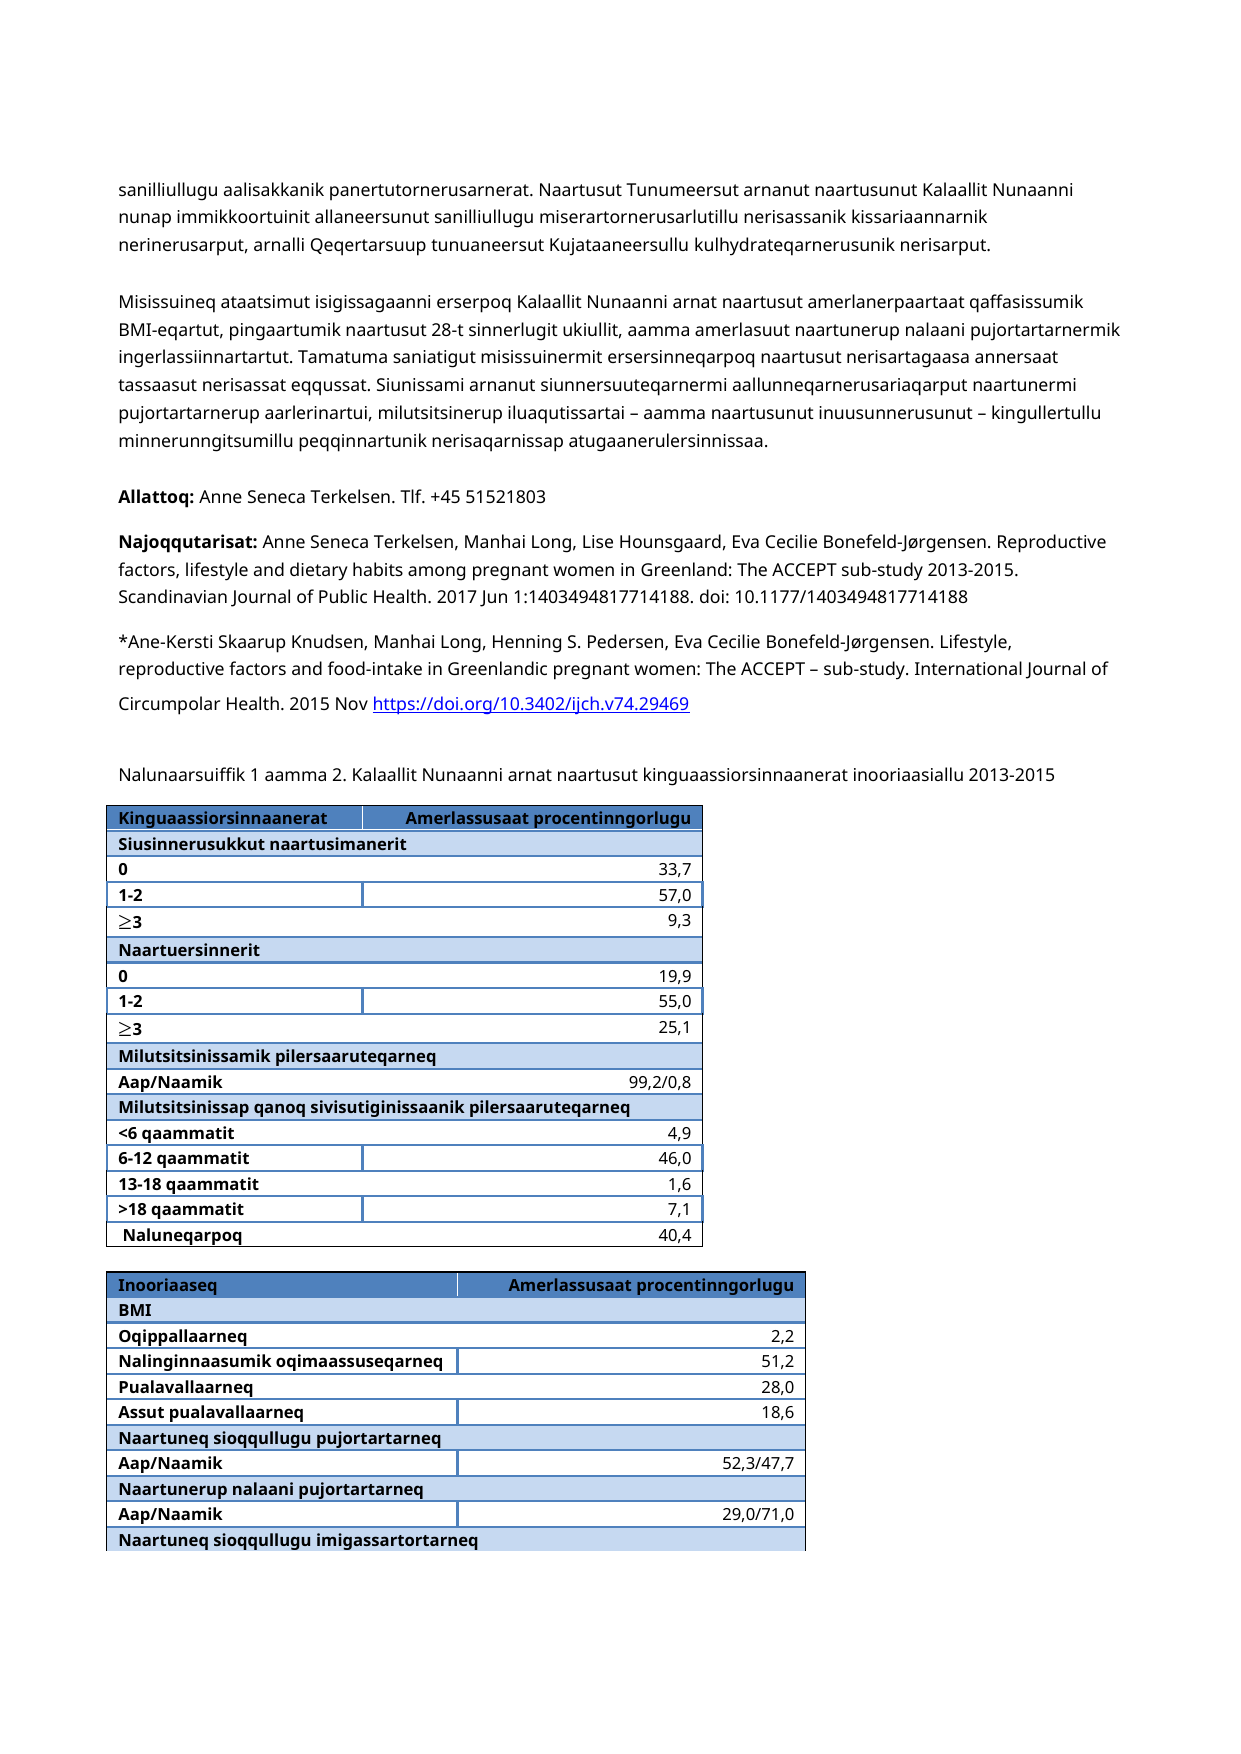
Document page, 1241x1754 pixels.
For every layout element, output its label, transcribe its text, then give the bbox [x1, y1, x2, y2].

table_cell Aap/Naamik [107, 1451, 456, 1474]
table_cell 2,2 [458, 1324, 805, 1347]
table_cell 29,0/71,0 [459, 1502, 805, 1526]
table_cell Naartuersinnerit [107, 938, 702, 961]
table_cell Naartunerup nalaani pujortartarneq [107, 1477, 805, 1500]
table_cell 25,1 [363, 1015, 702, 1042]
table_cell Naartuneq sioqqullugu pujortartarneq [107, 1426, 805, 1449]
table_cell 99,2/0,8 [363, 1070, 702, 1093]
table_cell 0 [107, 964, 362, 987]
table_cell 1,6 [363, 1172, 702, 1195]
table_cell 1-2 [108, 989, 361, 1012]
table_header Kinguaassiorsinnaanerat [107, 806, 362, 829]
table_cell 3 [107, 1015, 362, 1042]
table_cell 19,9 [363, 964, 702, 987]
text Najoqqutarisat: Anne Seneca Terkelsen, Manhai Long, Lise Hounsgaard, Eva Cecilie Bonefeld-Jørgensen. Reproductive factors, lifestyle and dietary habits among pregnant women in Greenland: The ACCEPT sub-study 2013-2015. Scandinavian Journal of Public Health. 2017 Jun 1:1403494817714188. doi: 10.1177/1403494817714188 [118, 529, 1122, 609]
text Allattoq: Anne Seneca Terkelsen. Tlf. +45 51521803 [118, 485, 1122, 509]
table_cell 9,3 [363, 908, 702, 936]
table_cell 1-2 [108, 883, 361, 906]
table_header Amerlassusaat procentinngorlugu [363, 806, 702, 829]
table_cell 55,0 [364, 989, 701, 1012]
text *Ane-Kersti Skaarup Knudsen, Manhai Long, Henning S. Pedersen, Eva Cecilie Bonefeld-Jørgensen. Lifestyle, reproductive factors and food-intake in Greenlandic pregnant women: The ACCEPT – sub-study. International Journal of Circumpolar Health. 2015 Nov https://doi.org/10.3402/ijch.v74.29469 [118, 629, 1122, 717]
table_cell 0 [107, 857, 362, 881]
table_cell Milutsitsinissap qanoq sivisutiginissaanik pilersaaruteqarneq [107, 1095, 702, 1119]
table_header Amerlassusaat procentinngorlugu [458, 1273, 805, 1296]
table_cell 33,7 [363, 857, 702, 881]
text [118, 177, 1122, 257]
table_cell 52,3/47,7 [459, 1451, 805, 1474]
table_cell Naluneqarpoq [107, 1223, 362, 1246]
table_cell 7,1 [364, 1197, 701, 1221]
table_cell 28,0 [458, 1375, 805, 1398]
table_cell BMI [107, 1298, 805, 1321]
text Nalunaarsuiffik 1 aamma 2. Kalaallit Nunaanni arnat naartusut kinguaassiorsinnaanerat inooriaasiallu 2013-2015 [118, 762, 1122, 787]
table_cell 13-18 qaammatit [107, 1172, 362, 1195]
table_cell 40,4 [363, 1223, 702, 1246]
table_cell Aap/Naamik [107, 1070, 362, 1093]
table_header Inooriaaseq [107, 1273, 457, 1296]
table_cell Oqippallaarneq [107, 1324, 457, 1347]
table_cell <6 qaammatit [107, 1121, 362, 1144]
table_cell >18 qaammatit [108, 1197, 361, 1221]
table_cell 6-12 qaammatit [108, 1146, 361, 1170]
table_cell Milutsitsinissamik pilersaaruteqarneq [107, 1044, 702, 1068]
table_cell 57,0 [364, 883, 701, 906]
table_cell Aap/Naamik [107, 1502, 456, 1526]
table_cell 3 [107, 908, 362, 936]
table_cell Pualavallaarneq [107, 1375, 457, 1398]
table_cell 18,6 [459, 1400, 805, 1423]
text Misissuineq ataatsimut isigissagaanni erserpoq Kalaallit Nunaanni arnat naartusut amerlanerpaartaat qaffasissumik BMI-eqartut, pingaartumik naartusut 28-t sinnerlugit ukiullit, aamma amerlasuut naartunerup nalaani pujortartarnermik ingerlassiinnartartut. Tamatuma saniatigut misissuinermit ersersinneqarpoq naartusut nerisartagaasa annersaat tassaasut nerisassat eqqussat. Siunissami arnanut siunnersuuteqarnermi aallunneqarnerusariaqarput naartunermi pujortartarnerup aarlerinartui, milutsitsinerup iluaqutissartai – aamma naartusunut inuusunnerusunut – kingullertullu minnerunngitsumillu peqqinnartunik nerisaqarnissap atugaanerulersinnissaa. [118, 289, 1122, 452]
table_cell 4,9 [363, 1121, 702, 1144]
table_cell Assut pualavallaarneq [107, 1400, 456, 1423]
table_cell Nalinginnaasumik oqimaassuseqarneq [107, 1349, 456, 1372]
table_cell 46,0 [364, 1146, 701, 1170]
table_cell Siusinnerusukkut naartusimanerit [107, 832, 702, 855]
table_cell 51,2 [459, 1349, 805, 1372]
table_cell Naartuneq sioqqullugu imigassartortarneq [107, 1528, 805, 1551]
